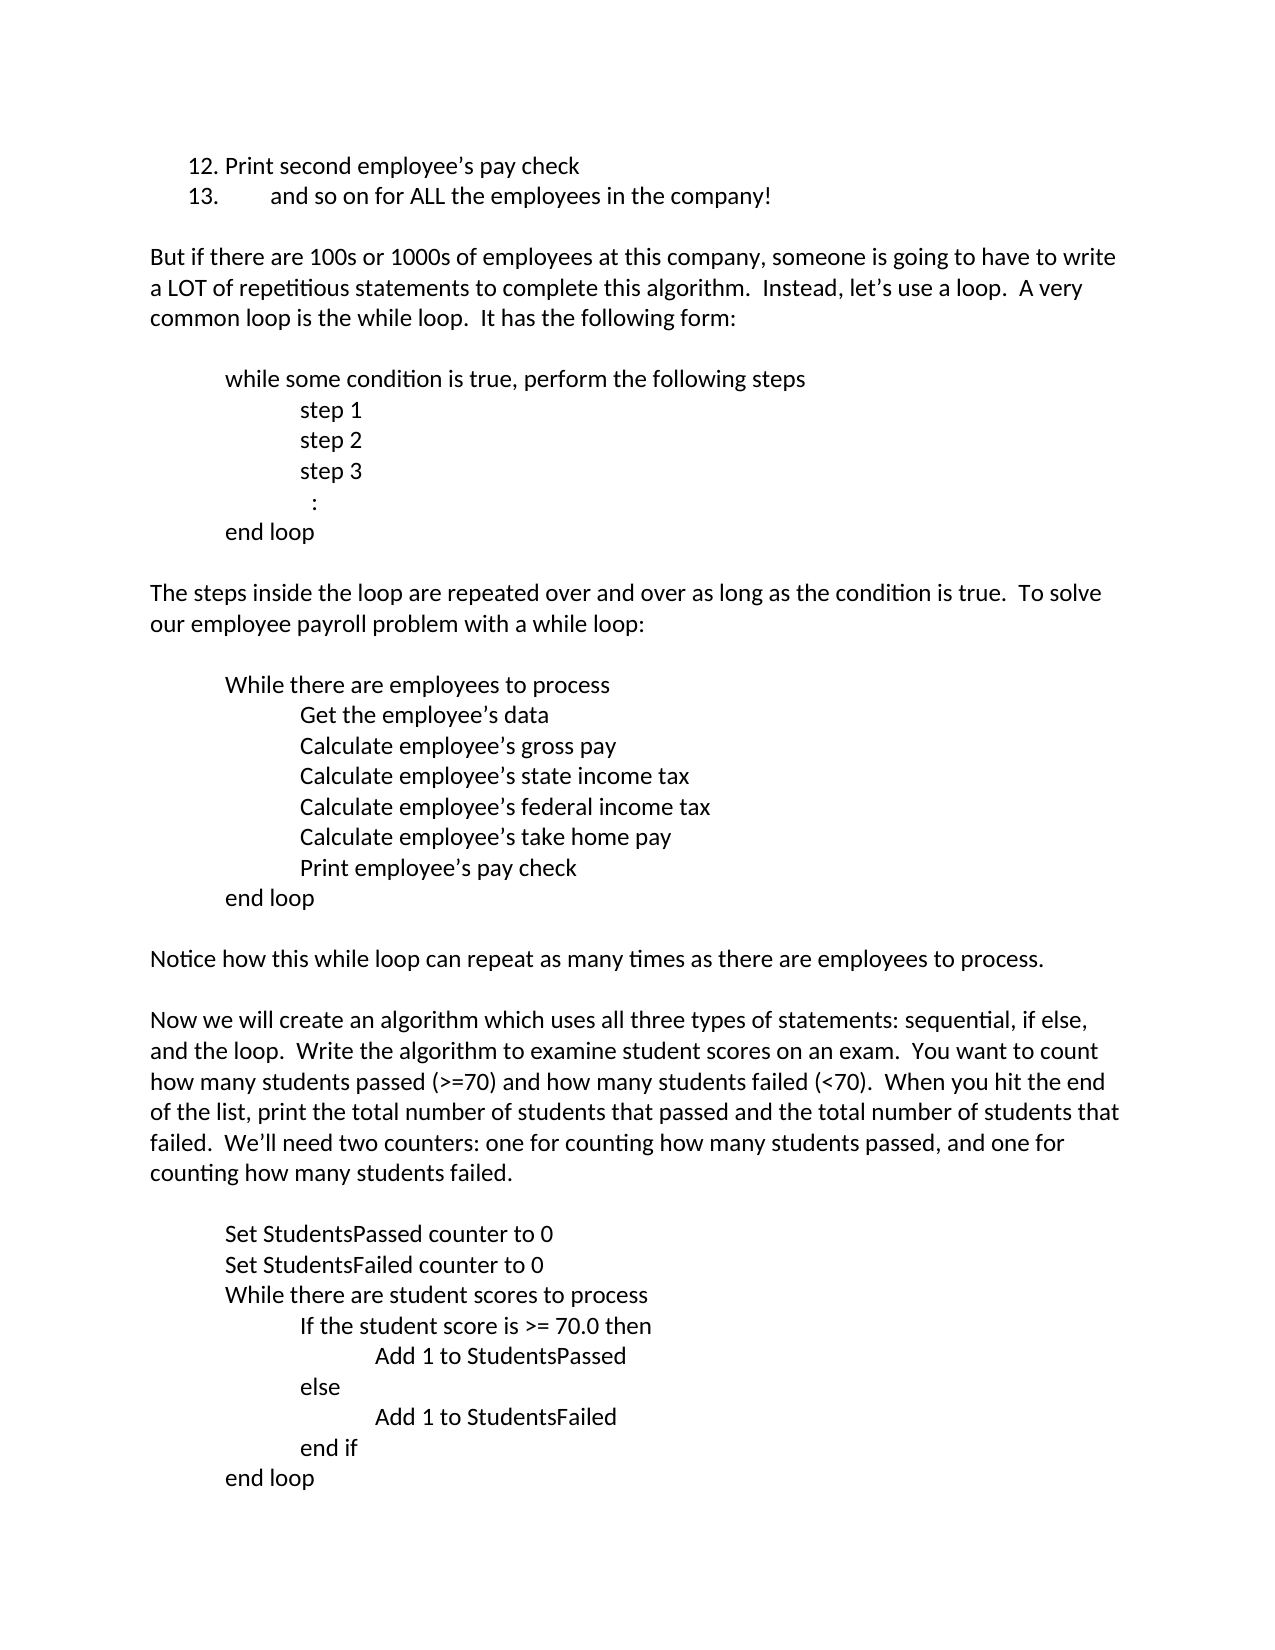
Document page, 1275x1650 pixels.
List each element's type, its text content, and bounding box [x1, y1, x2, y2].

text Now we will create an algorithm which uses all three types of statements: sequential, if else, and the loop. Write the algorithm to examine student scores on an exam. You want to count how many students passed (>=70) and how many students failed (<70). When you hit the end of the list, print the total number of students that passed and the total number of students that failed. We’ll need two counters: one for counting how many students passed, and one for counting how many students failed. [150, 1004, 1125, 1188]
text end loop [150, 882, 1125, 913]
text step 2 [150, 425, 1125, 455]
text Calculate employee’s take home pay [225, 821, 1125, 852]
text end if [150, 1432, 1125, 1462]
text The steps inside the loop are repeated over and over as long as the condition is true. To solve our employee payroll problem with a while loop: [150, 577, 1125, 638]
text end loop [150, 1462, 1125, 1493]
list and so on for ALL the employees in the company! [187, 181, 1125, 211]
text else [150, 1371, 1125, 1401]
text end loop [150, 516, 1125, 547]
text But if there are 100s or 1000s of employees at this company, someone is going to have to write a LOT of repetitious statements to complete this algorithm. Instead, let’s use a loop. A very common loop is the while loop. It has the following form: [150, 242, 1125, 333]
text Set StudentsFailed counter to 0 [150, 1249, 1125, 1279]
text step 3 [150, 455, 1125, 486]
text : [150, 486, 1125, 516]
text Calculate employee’s gross pay [225, 730, 1125, 760]
text Add 1 to StudentsPassed [150, 1340, 1125, 1371]
text Set StudentsPassed counter to 0 [150, 1218, 1125, 1249]
text step 1 [150, 394, 1125, 425]
text If the student score is >= 70.0 then [150, 1310, 1125, 1340]
list Print second employee’s pay check [187, 150, 1125, 181]
text Get the employee’s data [300, 699, 1125, 730]
text Add 1 to StudentsFailed [150, 1401, 1125, 1432]
text While there are student scores to process [150, 1279, 1125, 1310]
text Calculate employee’s federal income tax [225, 791, 1125, 821]
text Calculate employee’s state income tax [225, 760, 1125, 791]
text while some condition is true, perform the following steps [150, 364, 1125, 394]
text Notice how this while loop can repeat as many times as there are employees to process. [150, 943, 1125, 974]
text Print employee’s pay check [225, 852, 1125, 882]
text While there are employees to process [150, 669, 1125, 699]
